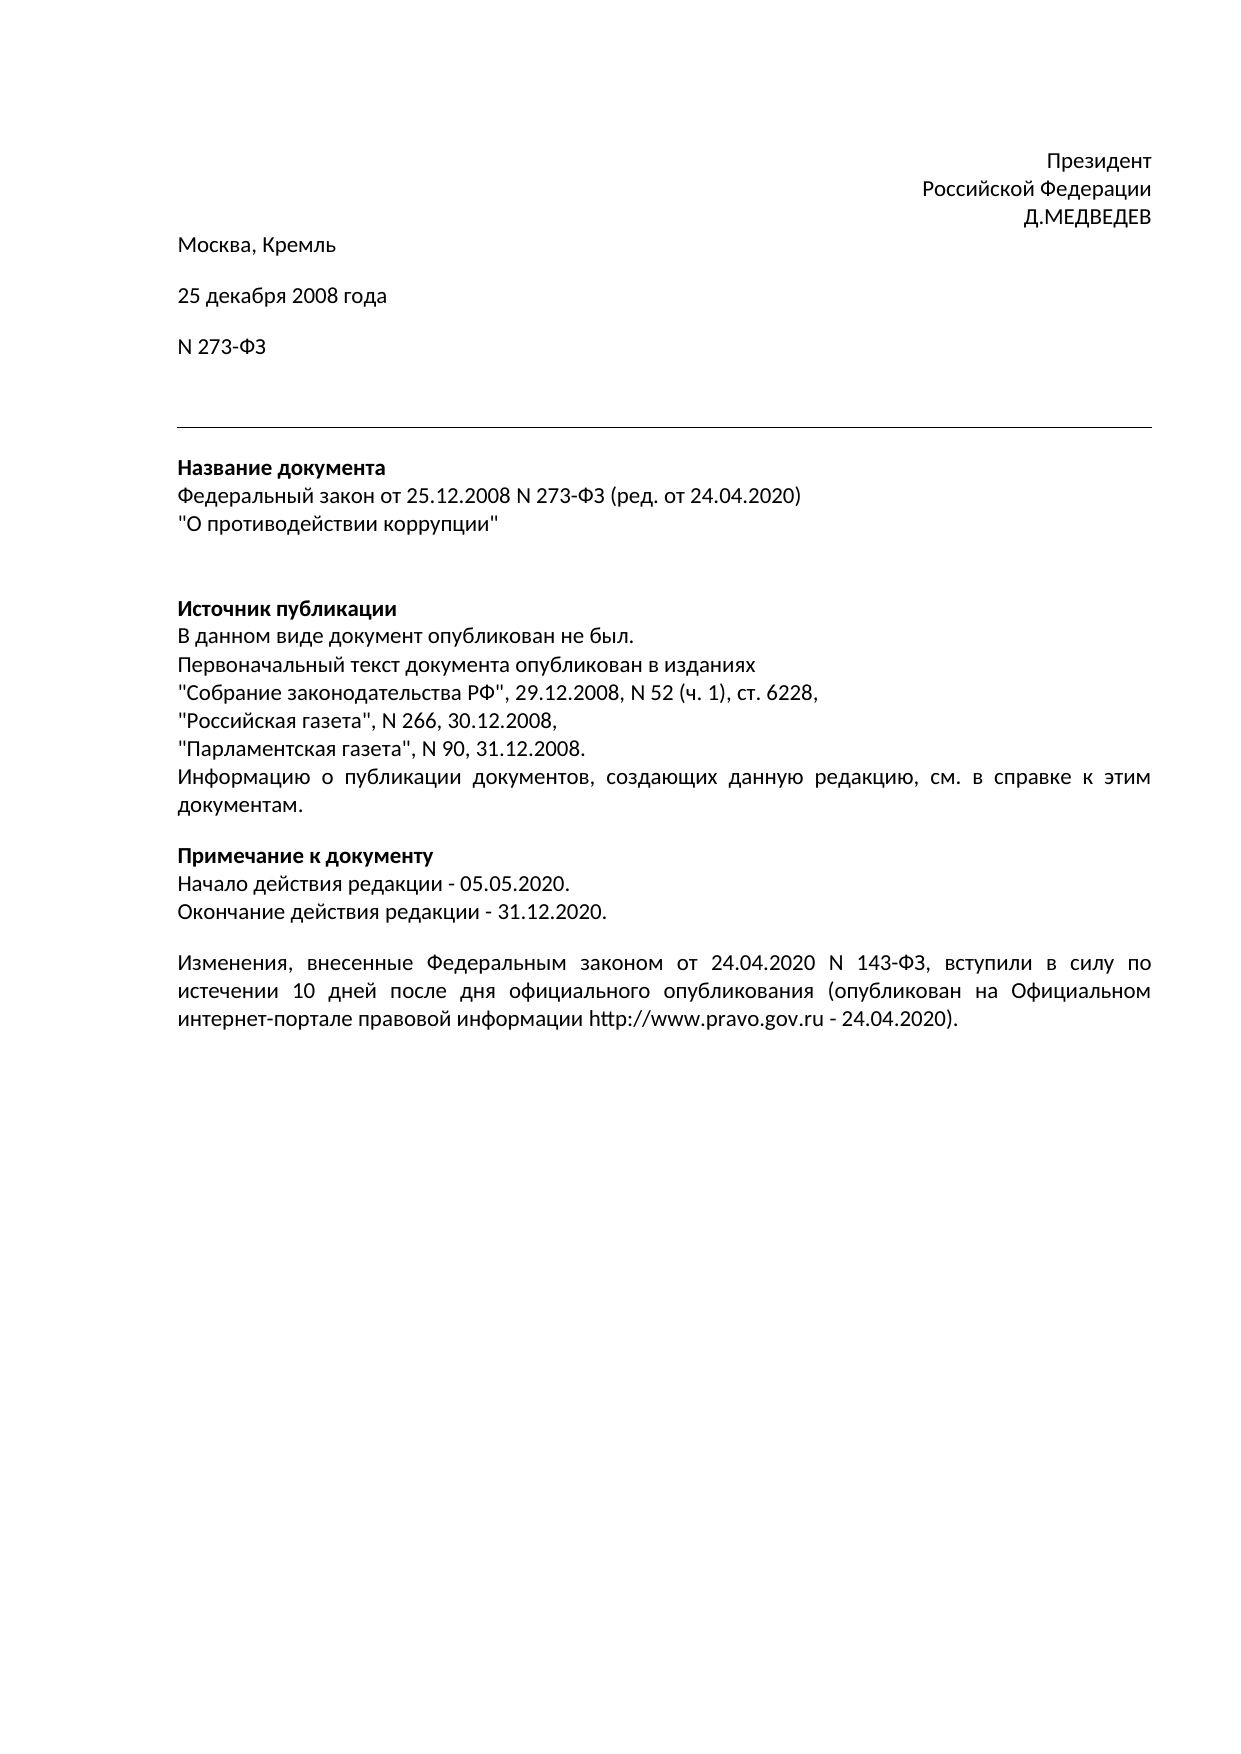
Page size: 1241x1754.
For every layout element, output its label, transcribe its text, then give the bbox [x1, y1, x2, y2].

text Начало действия редакции - 05.05.2020. [177, 869, 1152, 897]
text 25 декабря 2008 года [177, 281, 1152, 309]
text "Парламентская газета", N 90, 31.12.2008. [177, 734, 1152, 762]
text Федеральный закон от 25.12.2008 N 273-ФЗ (ред. от 24.04.2020) [177, 482, 1152, 509]
text N 273-ФЗ [177, 332, 1152, 360]
text "Российская газета", N 266, 30.12.2008, [177, 706, 1152, 734]
text Российской Федерации [177, 174, 1152, 202]
text Изменения, внесенные Федеральным законом от 24.04.2020 N 143-ФЗ, вступили в силу по истечении 10 дней после дня официального опубликования (опубликован на Официальном интернет-портале правовой информации http://www.pravo.gov.ru - 24.04.2020). [177, 948, 1152, 1032]
text Название документа [177, 453, 1152, 482]
text Информацию о публикации документов, создающих данную редакцию, см. в справке к этим документам. [177, 762, 1152, 818]
text Источник публикации [177, 594, 1152, 622]
text Примечание к документу [177, 841, 1152, 869]
text Москва, Кремль [177, 230, 1152, 258]
text Окончание действия редакции - 31.12.2020. [177, 897, 1152, 925]
text "О противодействии коррупции" [177, 509, 1152, 538]
text В данном виде документ опубликован не был. [177, 622, 1152, 650]
text Д.МЕДВЕДЕВ [177, 202, 1152, 230]
text Президент [177, 146, 1152, 174]
text Первоначальный текст документа опубликован в изданиях [177, 650, 1152, 678]
text "Собрание законодательства РФ", 29.12.2008, N 52 (ч. 1), ст. 6228, [177, 678, 1152, 706]
